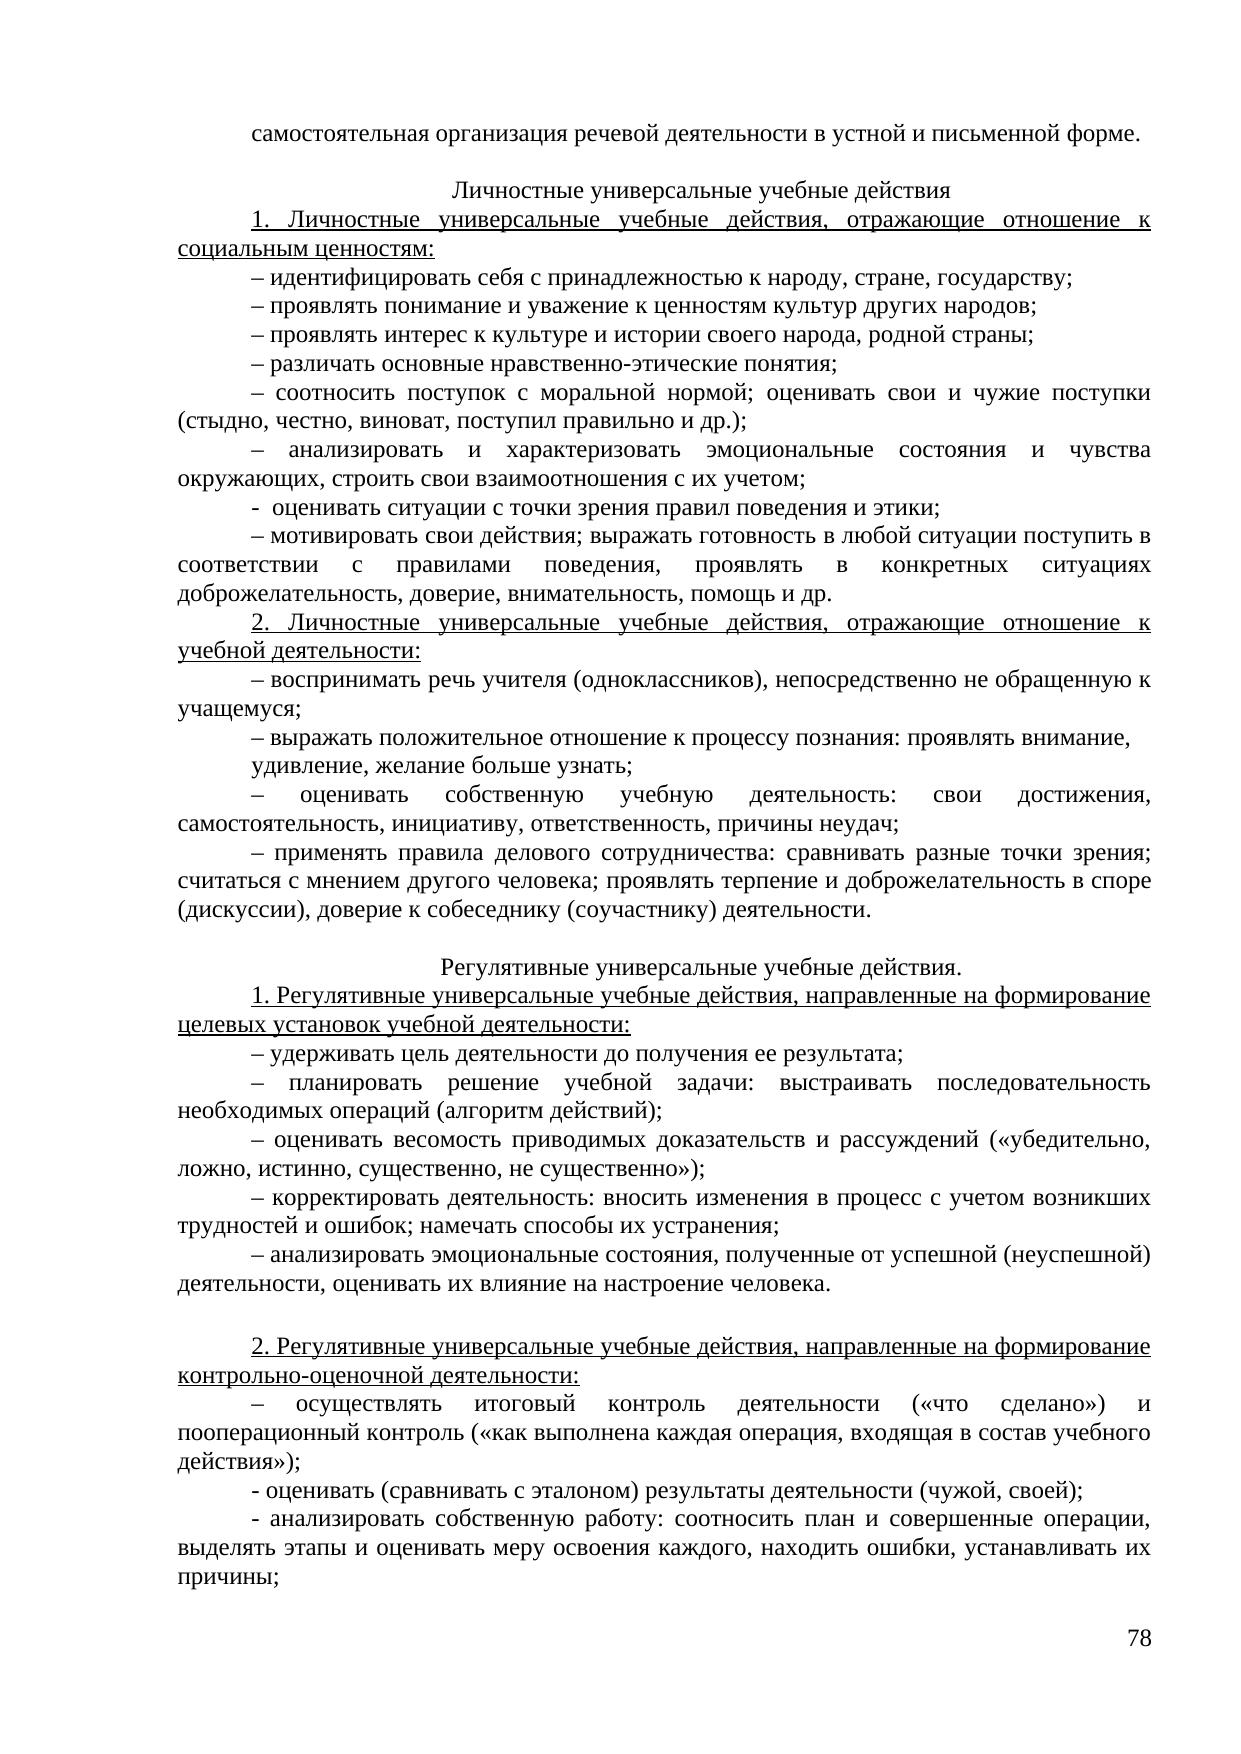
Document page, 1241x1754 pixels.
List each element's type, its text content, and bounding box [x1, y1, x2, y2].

text - оценивать ситуации с точки зрения правил поведения и этики; [177, 492, 1152, 521]
text – анализировать эмоциональные состояния, полученные от успешной (неуспешной) деятельности, оценивать их влияние на настроение человека. [177, 1239, 1152, 1297]
text 2. Личностные универсальные учебные действия, отражающие отношение к учебной деятельности: [177, 607, 1152, 664]
text – планировать решение учебной задачи: выстраивать последовательность необходимых операций (алгоритм действий); [177, 1067, 1152, 1124]
text 1. Регулятивные универсальные учебные действия, направленные на формирование целевых установок учебной деятельности: [177, 981, 1152, 1038]
text – удерживать цель деятельности до получения ее результата; [177, 1038, 1152, 1067]
text Регулятивные универсальные учебные действия. [177, 952, 1152, 981]
text – оценивать собственную учебную деятельность: свои достижения, самостоятельность, инициативу, ответственность, причины неудач; [177, 779, 1152, 837]
text – мотивировать свои действия; выражать готовность в любой ситуации поступить в соответствии с правилами поведения, проявлять в конкретных ситуациях доброжелательность, доверие, внимательность, помощь и др. [177, 521, 1152, 607]
text – проявлять понимание и уважение к ценностям культур других народов; [177, 291, 1152, 319]
text – соотносить поступок с моральной нормой; оценивать свои и чужие поступки (стыдно, честно, виноват, поступил правильно и др.); [177, 377, 1152, 434]
text – идентифицировать себя с принадлежностью к народу, стране, государству; [177, 262, 1152, 291]
text – воспринимать речь учителя (одноклассников), непосредственно не обращенную к учащемуся; [177, 664, 1152, 722]
text – проявлять интерес к культуре и истории своего народа, родной страны; [177, 319, 1152, 348]
text – применять правила делового сотрудничества: сравнивать разные точки зрения; считаться с мнением другого человека; проявлять терпение и доброжелательность в споре (дискуссии), доверие к собеседнику (соучастнику) деятельности. [177, 837, 1152, 923]
text самостоятельная организация речевой деятельности в устной и письменной форме. [177, 118, 1152, 147]
text – различать основные нравственно-этические понятия; [177, 348, 1152, 377]
text 1. Личностные универсальные учебные действия, отражающие отношение к социальным ценностям: [177, 204, 1152, 262]
text удивление, желание больше узнать; [177, 751, 1152, 779]
text – оценивать весомость приводимых доказательств и рассуждений («убедительно, ложно, истинно, существенно, не существенно»); [177, 1124, 1152, 1182]
text Личностные универсальные учебные действия [177, 176, 1152, 204]
text – осуществлять итоговый контроль деятельности («что сделано») и пооперационный контроль («как выполнена каждая операция, входящая в состав учебного действия»); [177, 1388, 1152, 1475]
text – анализировать и характеризовать эмоциональные состояния и чувства окружающих, строить свои взаимоотношения с их учетом; [177, 434, 1152, 492]
text – корректировать деятельность: вносить изменения в процесс с учетом возникших трудностей и ошибок; намечать способы их устранения; [177, 1182, 1152, 1239]
text - анализировать собственную работу: соотносить план и совершенные операции, выделять этапы и оценивать меру освоения каждого, находить ошибки, устанавливать их причины; [177, 1503, 1152, 1590]
text - оценивать (сравнивать с эталоном) результаты деятельности (чужой, своей); [177, 1475, 1152, 1503]
text 2. Регулятивные универсальные учебные действия, направленные на формирование контрольно-оценочной деятельности: [177, 1331, 1152, 1388]
text – выражать положительное отношение к процессу познания: проявлять внимание, [177, 722, 1152, 751]
